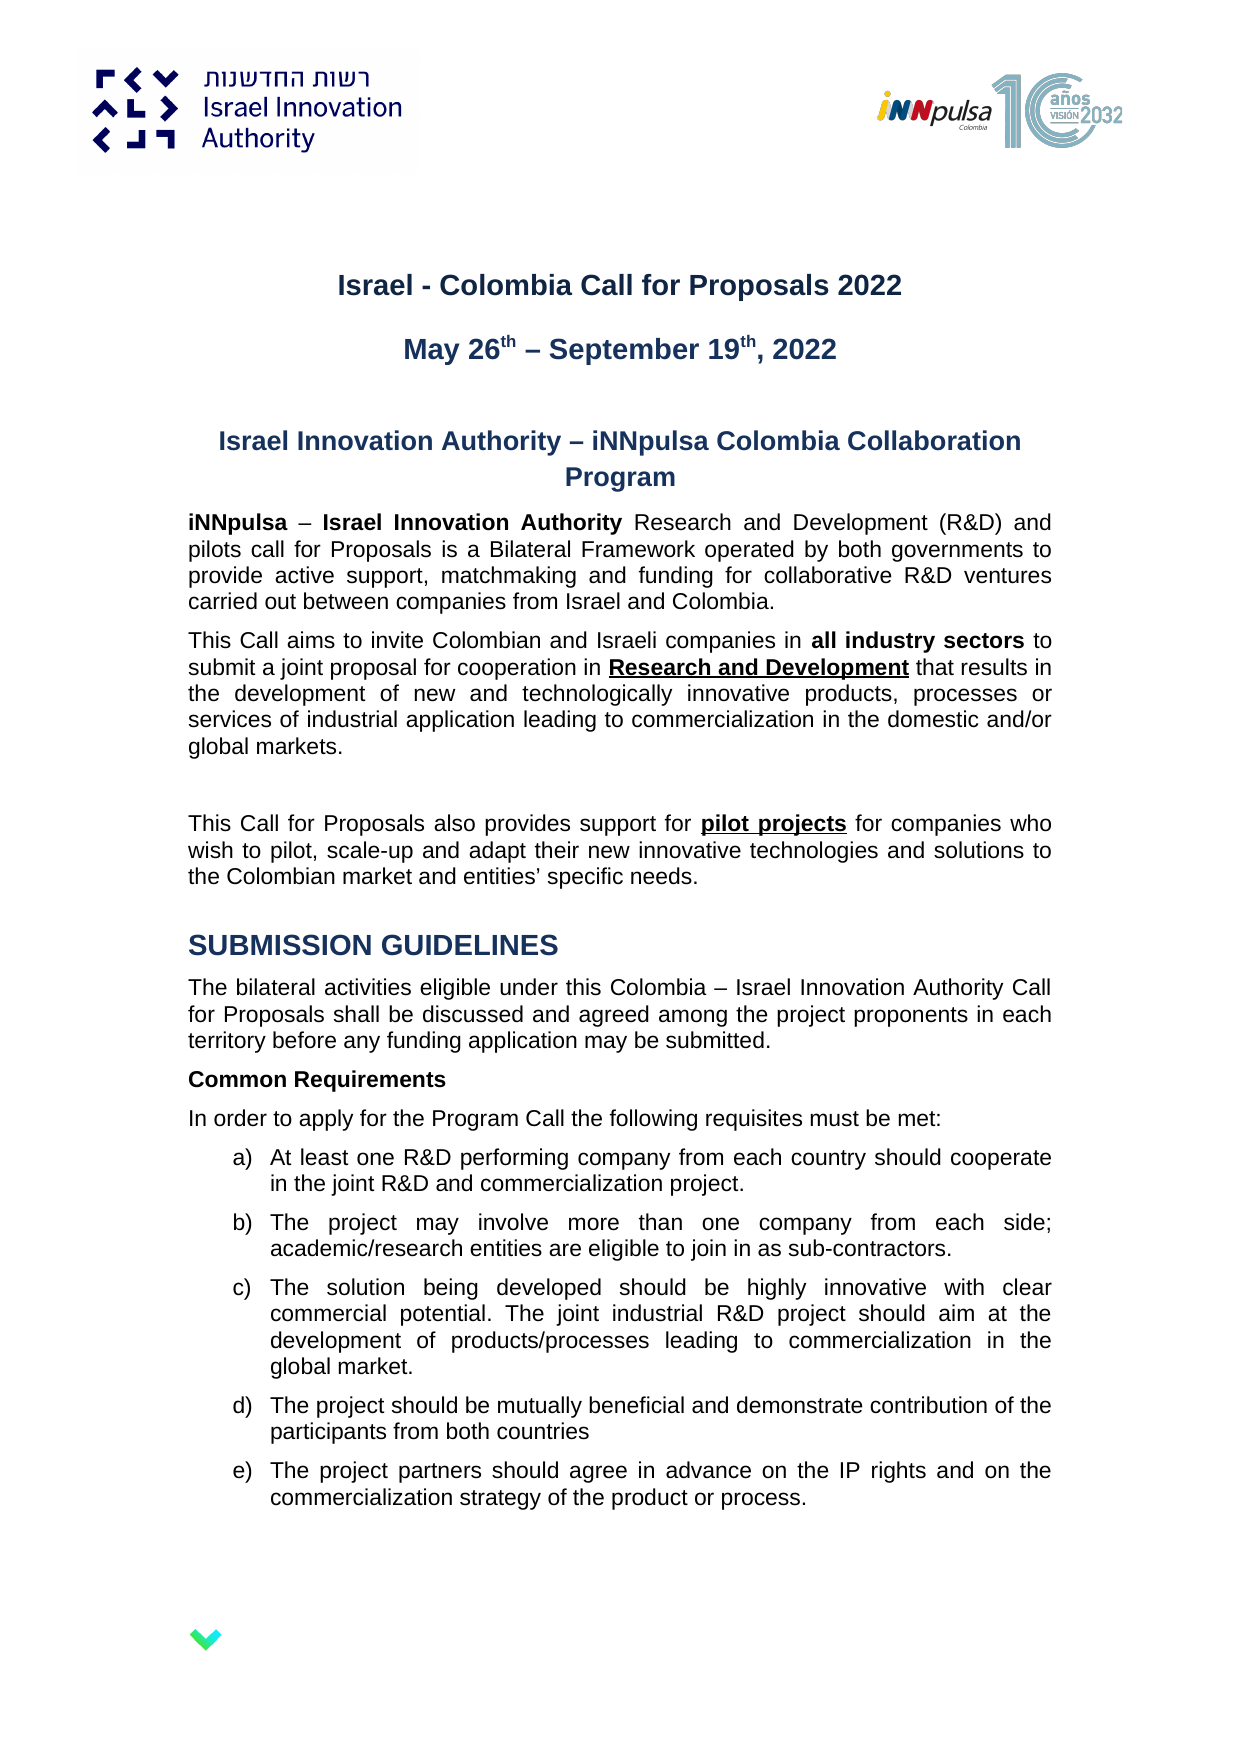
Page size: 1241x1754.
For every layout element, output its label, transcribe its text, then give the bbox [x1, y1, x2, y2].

subtitle Israel - Colombia Call for Proposals 2022 [188, 268, 1052, 302]
list Common Requirements [188, 1066, 1052, 1092]
text In order to apply for the Program Call the following requisites must be met: [188, 1105, 1052, 1131]
picture [876, 73, 1123, 148]
picture [75, 47, 421, 174]
list The project may involve more than one company from each side; academic/research entities are eligible to join in as sub-contractors. [232, 1209, 1052, 1261]
subtitle Israel Innovation Authority – iNNpulsa Colombia Collaboration Program [188, 425, 1052, 492]
list The solution being developed should be highly innovative with clear commercial potential. The joint industrial R&D project should aim at the development of products/processes leading to commercialization in the global market. [232, 1274, 1052, 1379]
text The bilateral activities eligible under this Colombia – Israel Innovation Authority Call for Proposals shall be discussed and agreed among the project proponents in each territory before any funding application may be submitted. [188, 974, 1052, 1053]
picture [187, 1627, 224, 1652]
list The project partners should agree in advance on the IP rights and on the commercialization strategy of the product or process. [232, 1457, 1052, 1510]
subtitle May 26th – September 19th, 2022 [188, 332, 1052, 365]
text iNNpulsa – Israel Innovation Authority Research and Development (R&D) and pilots call for Proposals is a Bilateral Framework operated by both governments to provide active support, matchmaking and funding for collaborative R&D ventures carried out between companies from Israel and Colombia. [188, 509, 1052, 615]
text This Call aims to invite Colombian and Israeli companies in all industry sectors to submit a joint proposal for cooperation in Research and Development that results in the development of new and technologically innovative products, processes or services of industrial application leading to commercialization in the domestic and/or global markets. [188, 627, 1052, 759]
text This Call for Proposals also provides support for pilot projects for companies who wish to pilot, scale-up and adapt their new innovative technologies and solutions to the Colombian market and entities’ specific needs. [188, 810, 1052, 889]
list The project should be mutually beneficial and demonstrate contribution of the participants from both countries [232, 1392, 1052, 1444]
list At least one R&D performing company from each country should cooperate in the joint R&D and commercialization project. [232, 1143, 1052, 1196]
list SUBMISSION GUIDELINES [188, 928, 1052, 962]
